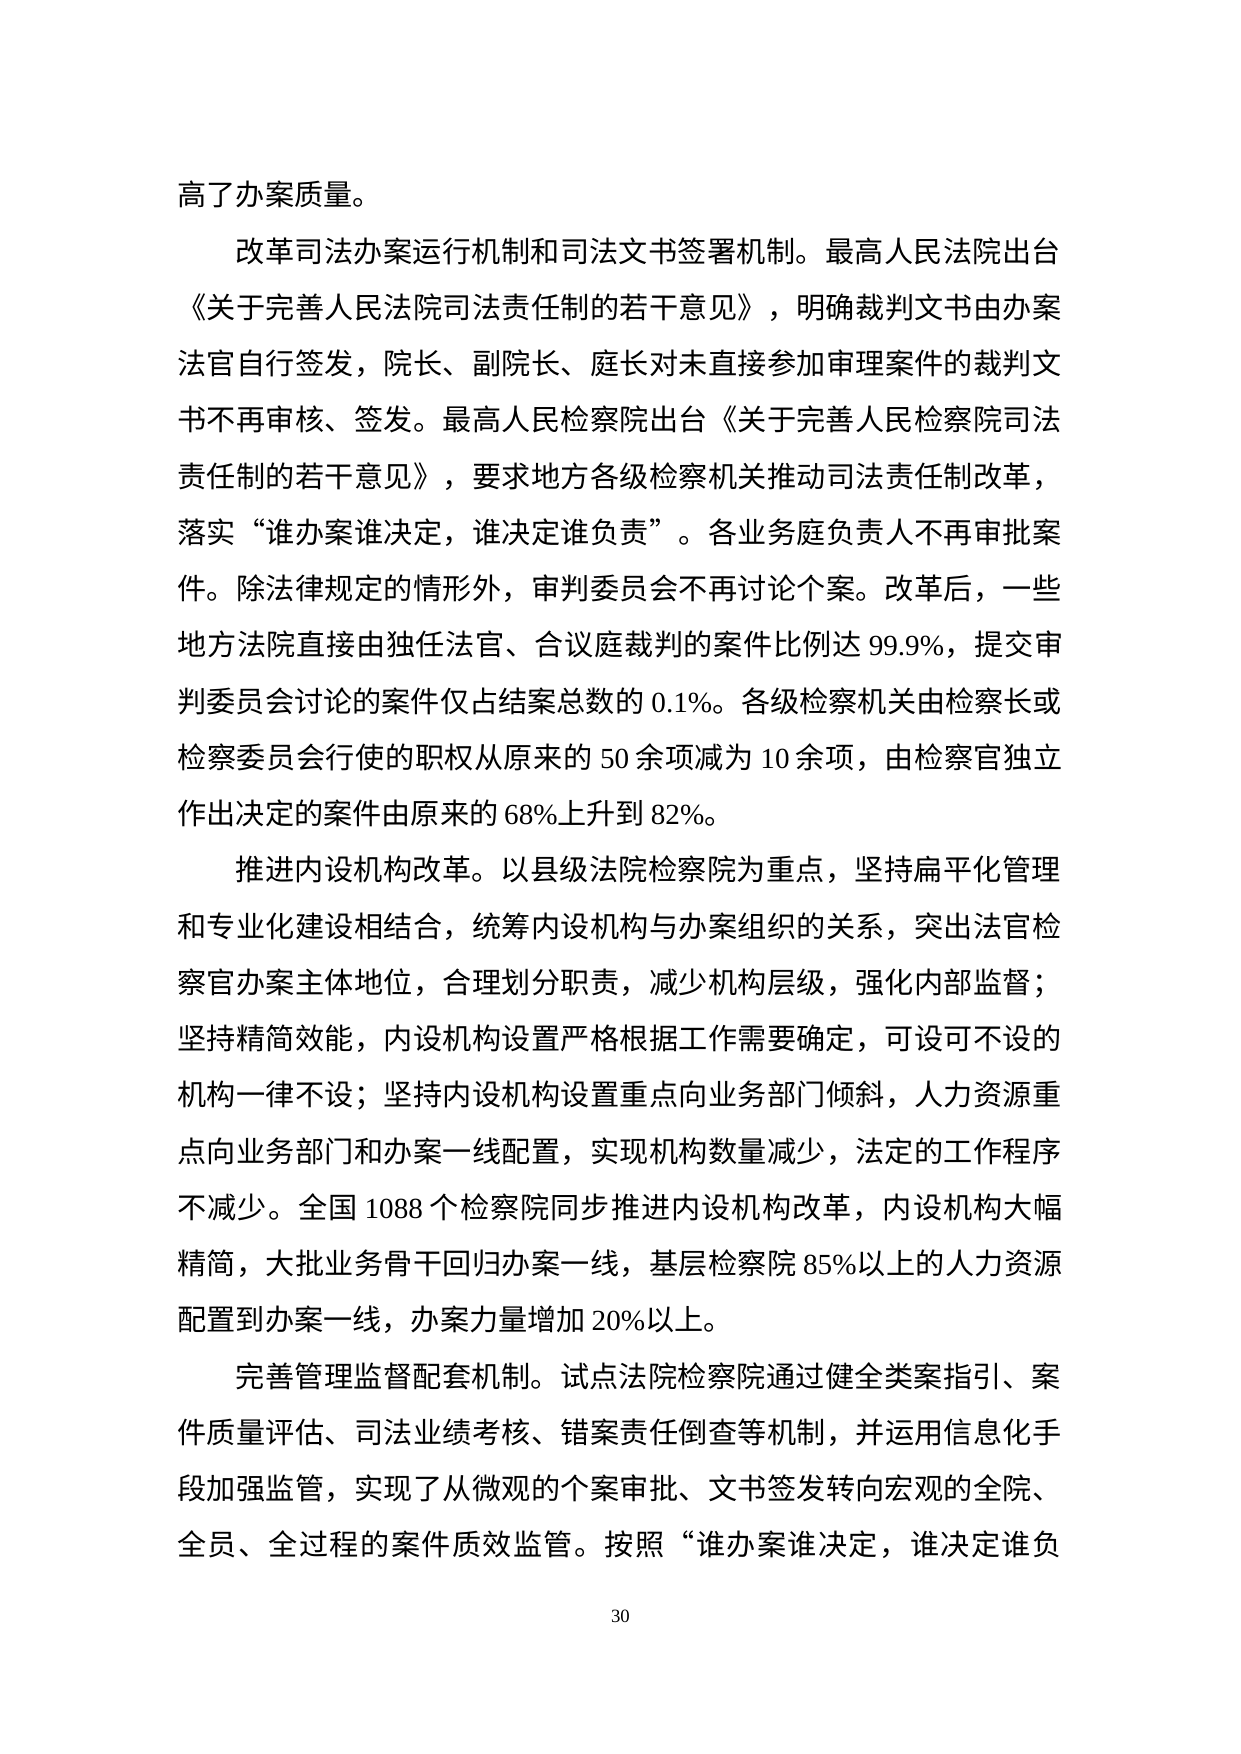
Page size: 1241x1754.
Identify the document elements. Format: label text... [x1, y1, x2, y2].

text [177, 1346, 1063, 1571]
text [177, 165, 1063, 221]
text 推进内设机构改革。以县级法院检察院为重点，坚持扁平化管理和专业化建设相结合，统筹内设机构与办案组织的关系，突出法官检察官办案主体地位，合理划分职责，减少机构层级，强化内部监督；坚持精简效能，内设机构设置严格根据工作需要确定，可设可不设的机构一律不设；坚持内设机构设置重点向业务部门倾斜，人力资源重点向业务部门和办案一线配置，实现机构数量减少，法定的工作程序不减少。全国1088个检察院同步推进内设机构改革，内设机构大幅精简，大批业务骨干回归办案一线，基层检察院85%以上的人力资源配置到办案一线，办案力量增加20%以上。 [177, 840, 1063, 1346]
text 改革司法办案运行机制和司法文书签署机制。最高人民法院出台《关于完善人民法院司法责任制的若干意见》，明确裁判文书由办案法官自行签发，院长、副院长、庭长对未直接参加审理案件的裁判文书不再审核、签发。最高人民检察院出台《关于完善人民检察院司法责任制的若干意见》，要求地方各级检察机关推动司法责任制改革，落实“谁办案谁决定，谁决定谁负责”。各业务庭负责人不再审批案件。除法律规定的情形外，审判委员会不再讨论个案。改革后，一些地方法院直接由独任法官、合议庭裁判的案件比例达99.9%，提交审判委员会讨论的案件仅占结案总数的0.1%。各级检察机关由检察长或检察委员会行使的职权从原来的50余项减为10余项，由检察官独立作出决定的案件由原来的68%上升到82%。 [177, 221, 1063, 840]
